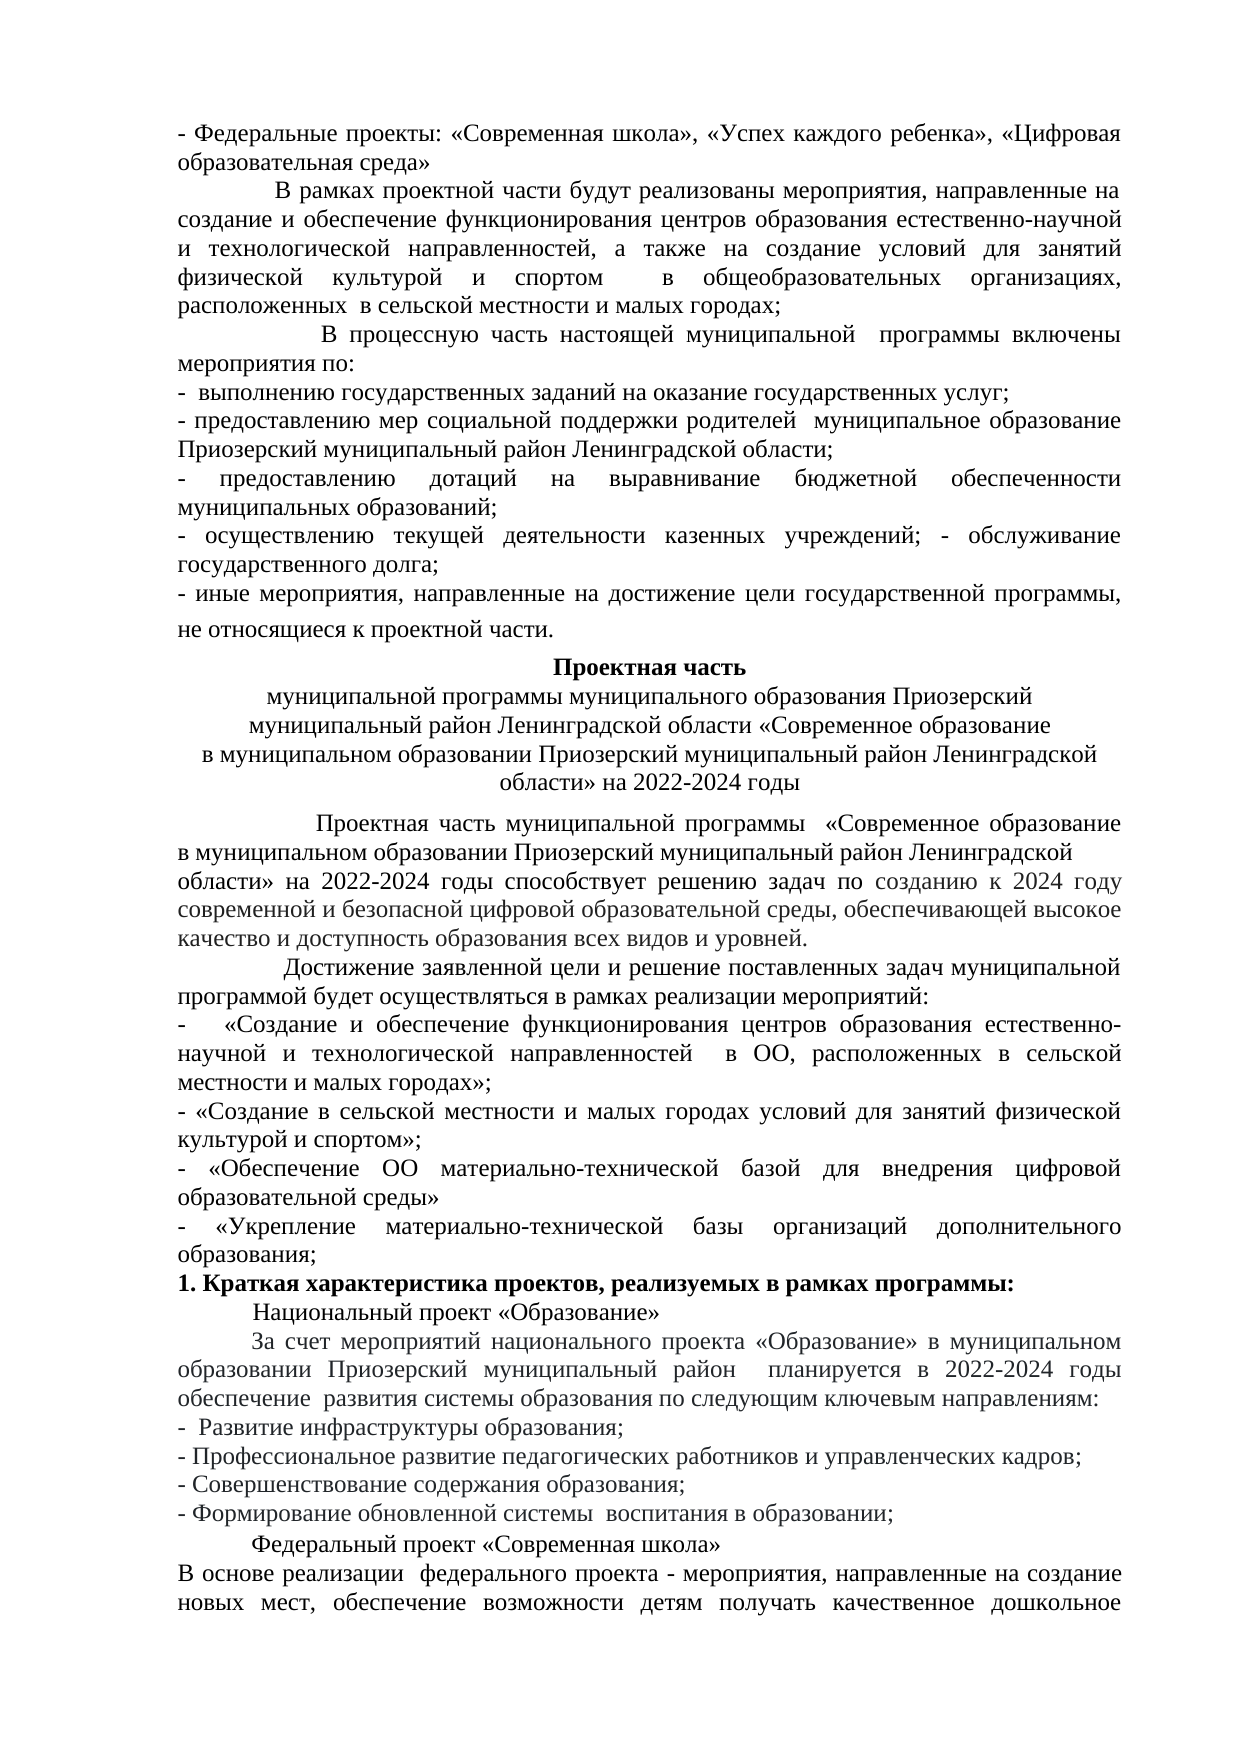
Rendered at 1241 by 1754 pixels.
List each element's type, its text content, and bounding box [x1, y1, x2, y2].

text - Профессиональное развитие педагогических работников и управленческих кадров; [177, 1441, 1122, 1469]
text Достижение заявленной цели и решение поставленных задач муниципальной программой будет осуществляться в рамках реализации мероприятий: [177, 952, 1122, 1009]
text Проектная часть муниципальной программы «Современное образование в муниципальном образовании Приозерский муниципальный район Ленинградской [177, 808, 1122, 866]
text - «Обеспечение ОО материально-технической базой для внедрения цифровой образовательной среды» [177, 1153, 1122, 1211]
text - выполнению государственных заданий на оказание государственных услуг; [177, 377, 1122, 406]
text - «Укрепление материально-технической базы организаций дополнительного образования; [177, 1211, 1122, 1268]
text - иные мероприятия, направленные на достижение цели государственной программы, не относящиеся к проектной части. [177, 578, 1122, 645]
text В процессную часть настоящей муниципальной программы включены мероприятия по: [177, 319, 1122, 377]
text - Федеральные проекты: «Современная школа», «Успех каждого ребенка», «Цифровая образовательная среда» [177, 118, 1122, 176]
text - «Создание и обеспечение функционирования центров образования естественно-научной и технологической направленностей в ОО, расположенных в сельской местности и малых городах»; [177, 1009, 1122, 1096]
text области» на 2022-2024 годы способствует решению задач по созданию к 2024 году современной и безопасной цифровой образовательной среды, обеспечивающей высокое качество и доступность образования всех видов и уровней. [177, 866, 1122, 952]
text 1. Краткая характеристика проектов, реализуемых в рамках программы: [177, 1268, 1122, 1297]
text - Развитие инфраструктуры образования; [177, 1412, 1122, 1441]
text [177, 1558, 1122, 1616]
text - осуществлению текущей деятельности казенных учреждений; - обслуживание государственного долга; [177, 521, 1122, 578]
text За счет мероприятий национального проекта «Образование» в муниципальном образовании Приозерский муниципальный район планируется в 2022-2024 годы обеспечение развития системы образования по следующим ключевым направлениям: [177, 1326, 1122, 1412]
text - предоставлению мер социальной поддержки родителей муниципальное образование Приозерский муниципальный район Ленинградской области; [177, 406, 1122, 463]
text муниципальной программы муниципального образования Приозерский муниципальный район Ленинградской области «Современное образование в муниципальном образовании Приозерский муниципальный район Ленинградской области» на 2022-2024 годы [177, 681, 1122, 796]
text - предоставлению дотаций на выравнивание бюджетной обеспеченности муниципальных образований; [177, 463, 1122, 521]
text Федеральный проект «Современная школа» [177, 1529, 1122, 1558]
text - Совершенствование содержания образования; [177, 1469, 1122, 1498]
text - Формирование обновленной системы воспитания в образовании; [177, 1498, 1122, 1527]
text Национальный проект «Образование» [177, 1297, 1122, 1326]
text В рамках проектной части будут реализованы мероприятия, направленные на создание и обеспечение функционирования центров образования естественно-научной и технологической направленностей, а также на создание условий для занятий физической культурой и спортом в общеобразовательных организациях, расположенных в сельской местности и малых городах; [177, 176, 1122, 319]
text Проектная часть [177, 652, 1122, 681]
text - «Создание в сельской местности и малых городах условий для занятий физической культурой и спортом»; [177, 1096, 1122, 1153]
